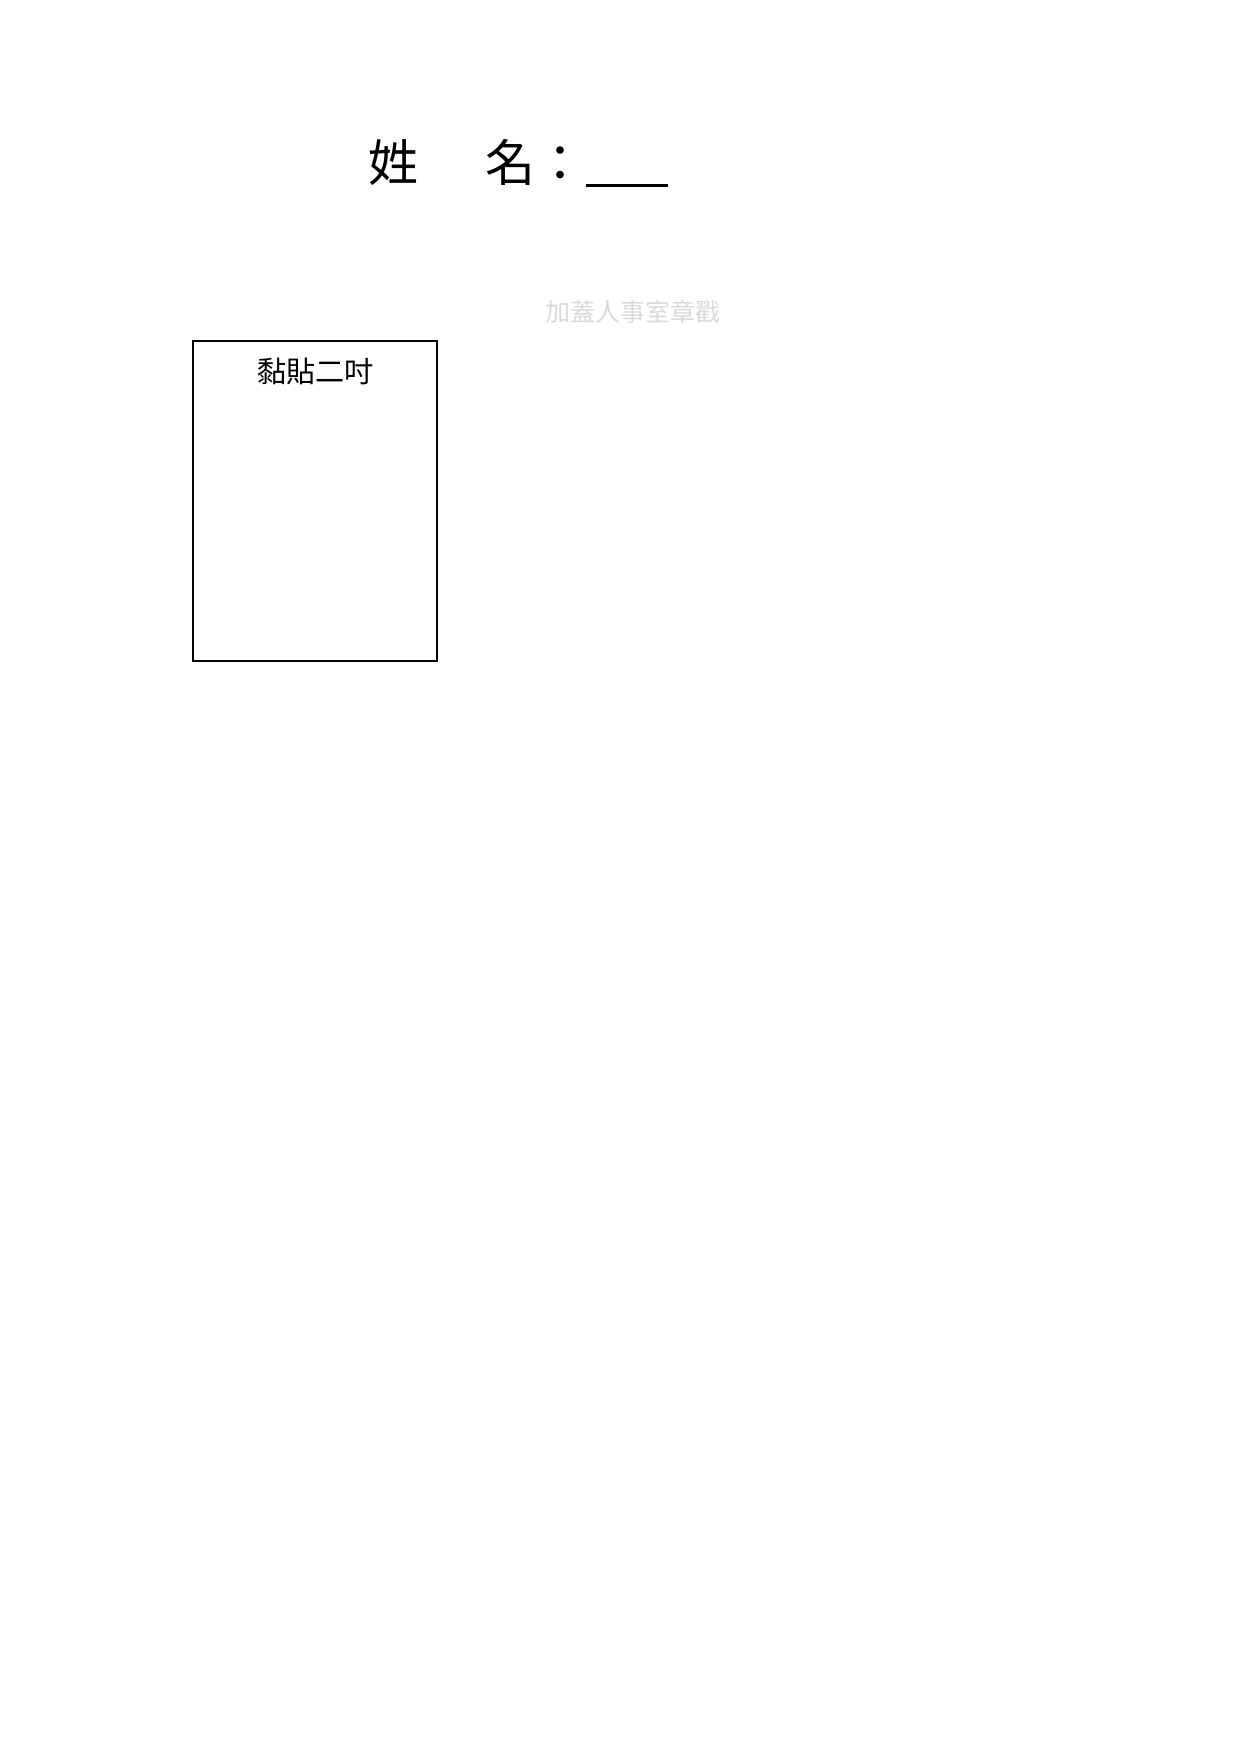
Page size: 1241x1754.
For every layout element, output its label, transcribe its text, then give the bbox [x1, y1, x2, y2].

text 加蓋人事室章戳 [118, 293, 1147, 329]
text 姓 名： [118, 95, 1152, 226]
